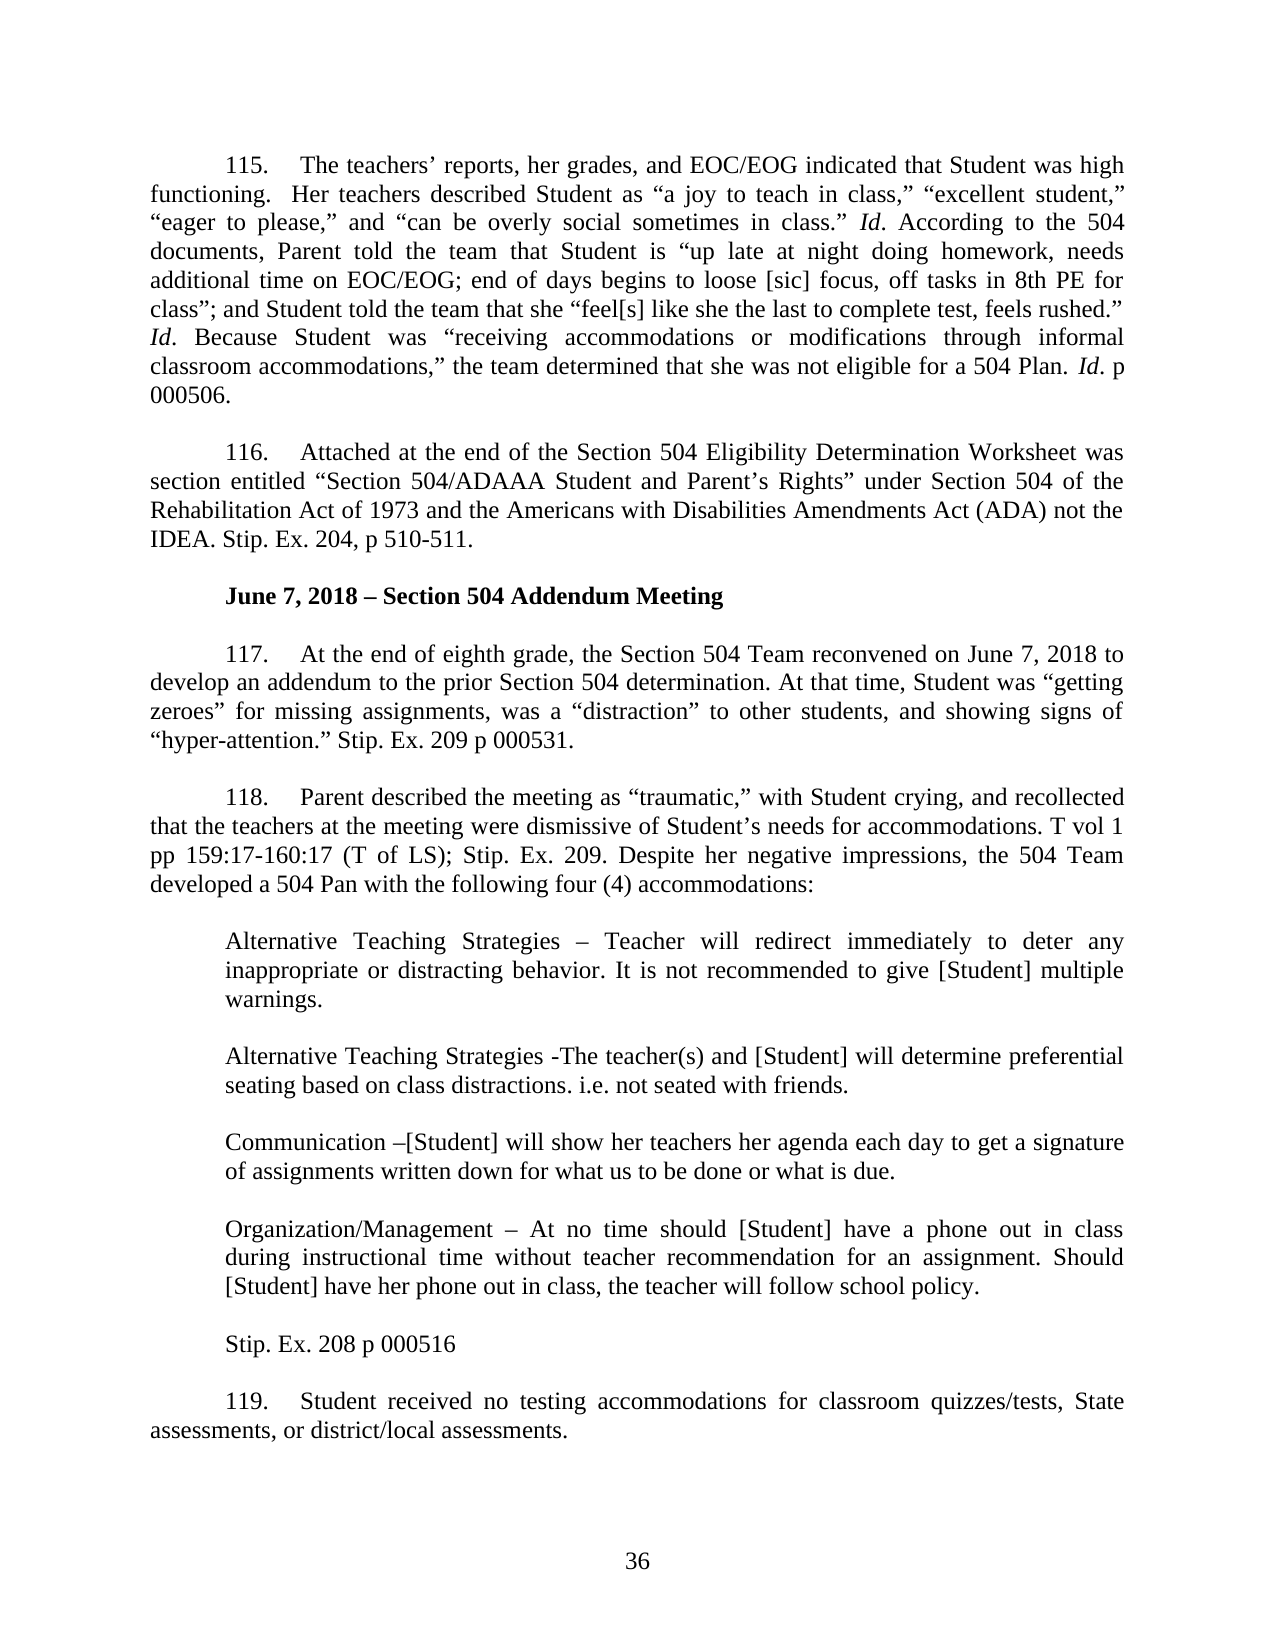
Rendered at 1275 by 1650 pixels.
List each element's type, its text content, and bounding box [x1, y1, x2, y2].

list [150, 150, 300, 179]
list Parent described the meeting as “traumatic,” with Student crying, and recollected that the teachers at the meeting were dismissive of Student’s needs for accommodations. T vol 1 pp 159:17-160:17 (T of LS); Stip. Ex. 209. Despite her negative impressions, the 504 Team developed a 504 Pan with the following four (4) accommodations: [150, 782, 1125, 897]
text Alternative Teaching Strategies -The teacher(s) and [Student] will determine preferential seating based on class distractions. i.e. not seated with friends. [225, 1041, 1125, 1099]
text Stip. Ex. 208 p 000516 [225, 1329, 1125, 1357]
text Organization/Management – At no time should [Student] have a phone out in class during instructional time without teacher recommendation for an assignment. Should [Student] have her phone out in class, the teacher will follow school policy. [225, 1214, 1125, 1300]
list The teachers’ reports, her grades, and EOC/EOG indicated that Student was high functioning. Her teachers described Student as “a joy to teach in class,” “excellent student,” “eager to please,” and “can be overly social sometimes in class.” Id. According to the 504 documents, Parent told the team that Student is “up late at night doing homework, needs additional time on EOC/EOG; end of days begins to loose [sic] focus, off tasks in 8th PE for class”; and Student told the team that she “feel[s] like she the last to complete test, feels rushed.” Id. Because Student was “receiving accommodations or modifications through informal classroom accommodations,” the team determined that she was not eligible for a 504 Plan. Id. p 000506. [150, 179, 1125, 409]
list Attached at the end of the Section 504 Eligibility Determination Worksheet was section entitled “Section 504/ADAAA Student and Parent’s Rights” under Section 504 of the Rehabilitation Act of 1973 and the Americans with Disabilities Amendments Act (ADA) not the IDEA. Stip. Ex. 204, p 510-511. [150, 437, 1125, 552]
text June 7, 2018 – Section 504 Addendum Meeting [150, 581, 1125, 610]
list At the end of eighth grade, the Section 504 Team reconvened on June 7, 2018 to develop an addendum to the prior Section 504 determination. At that time, Student was “getting zeroes” for missing assignments, was a “distraction” to other students, and showing signs of “hyper-attention.” Stip. Ex. 209 p 000531. [150, 639, 1125, 754]
text Alternative Teaching Strategies – Teacher will redirect immediately to deter any inappropriate or distracting behavior. It is not recommended to give [Student] multiple warnings. [225, 926, 1125, 1012]
list Student received no testing accommodations for classroom quizzes/tests, State assessments, or district/local assessments. [150, 1386, 1125, 1444]
text Communication –[Student] will show her teachers her agenda each day to get a signature of assignments written down for what us to be done or what is due. [225, 1127, 1125, 1185]
